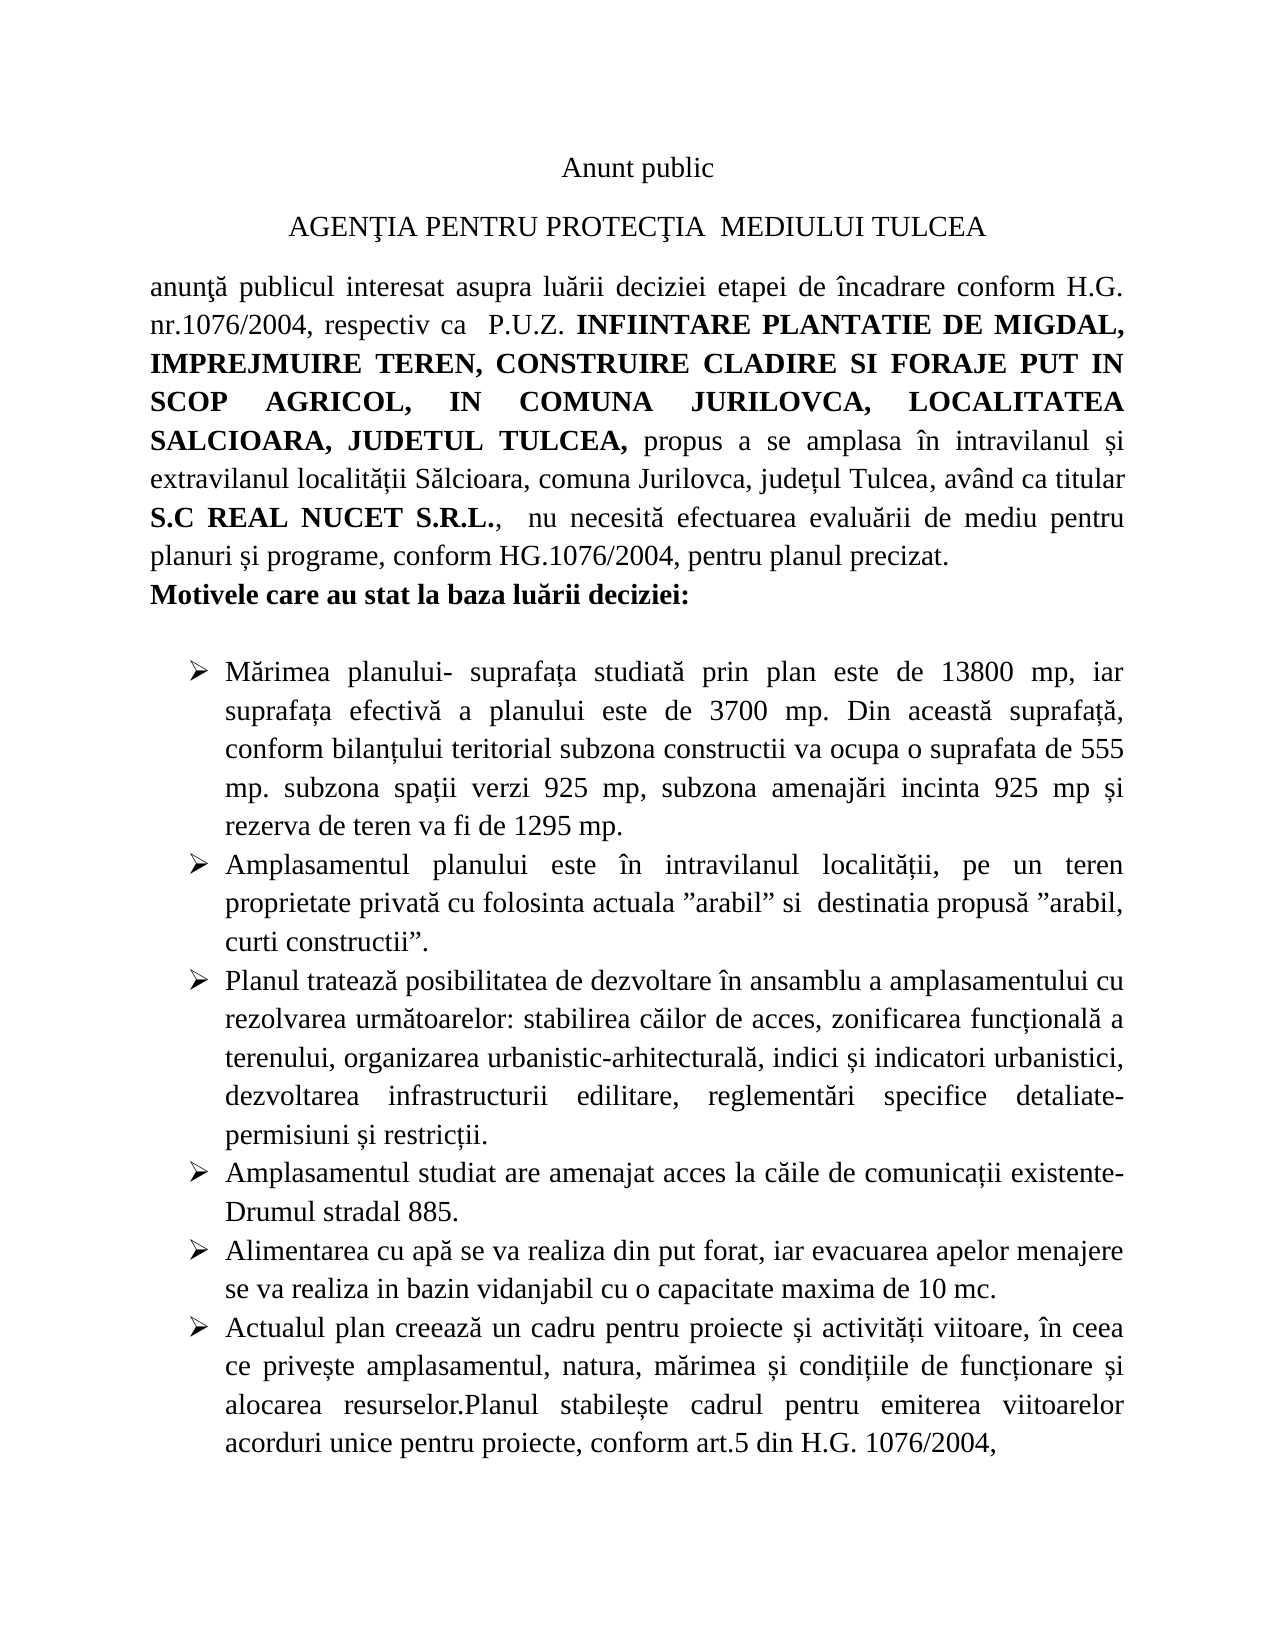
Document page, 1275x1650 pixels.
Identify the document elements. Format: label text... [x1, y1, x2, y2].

text AGENŢIA PENTRU PROTECŢIA MEDIULUI TULCEA [150, 209, 1125, 243]
list Amplasamentul studiat are amenajat acces la căile de comunicații existente-Drumul stradal 885. [187, 1156, 1125, 1228]
list Mărimea planului- suprafața studiată prin plan este de 13800 mp, iar suprafața efectivă a planului este de 3700 mp. Din această suprafață, conform bilanțului teritorial subzona constructii va ocupa o suprafata de 555 mp. subzona spații verzi 925 mp, subzona amenajări incinta 925 mp și rezerva de teren va fi de 1295 mp. [187, 654, 1125, 842]
list Amplasamentul planului este în intravilanul localității, pe un teren proprietate privată cu folosinta actuala ”arabil” si destinatia propusă ”arabil, curti constructii”. [187, 847, 1125, 958]
list Planul tratează posibilitatea de dezvoltare în ansamblu a amplasamentului cu rezolvarea următoarelor: stabilirea căilor de acces, zonificarea funcțională a terenului, organizarea urbanistic-arhitecturală, indici și indicatori urbanistici, dezvoltarea infrastructurii edilitare, reglementări specifice detaliate-permisiuni și restricții. [187, 963, 1125, 1151]
list Actualul plan creează un cadru pentru proiecte și activități viitoare, în ceea ce privește amplasamentul, natura, mărimea și condițiile de funcționare și alocarea resurselor.Planul stabilește cadrul pentru emiterea viitoarelor acorduri unice pentru proiecte, conform art.5 din H.G. 1076/2004, [187, 1310, 1125, 1459]
text Anunt public [150, 150, 1125, 183]
list Alimentarea cu apă se va realiza din put forat, iar evacuarea apelor menajere se va realiza in bazin vidanjabil cu o capacitate maxima de 10 mc. [187, 1233, 1125, 1305]
text anunţă publicul interesat asupra luării deciziei etapei de încadrare conform H.G. nr.1076/2004, respectiv ca P.U.Z. INFIINTARE PLANTATIE DE MIGDAL, IMPREJMUIRE TEREN, CONSTRUIRE CLADIRE SI FORAJE PUT IN SCOP AGRICOL, IN COMUNA JURILOVCA, LOCALITATEA SALCIOARA, JUDETUL TULCEA, propus a se amplasa în intravilanul și extravilanul localității Sălcioara, comuna Jurilovca, județul Tulcea, având ca titular S.C REAL NUCET S.R.L., nu necesită efectuarea evaluării de mediu pentru planuri și programe, conform HG.1076/2004, pentru planul precizat. [150, 269, 1125, 572]
text Motivele care au stat la baza luării deciziei: [150, 577, 1125, 611]
